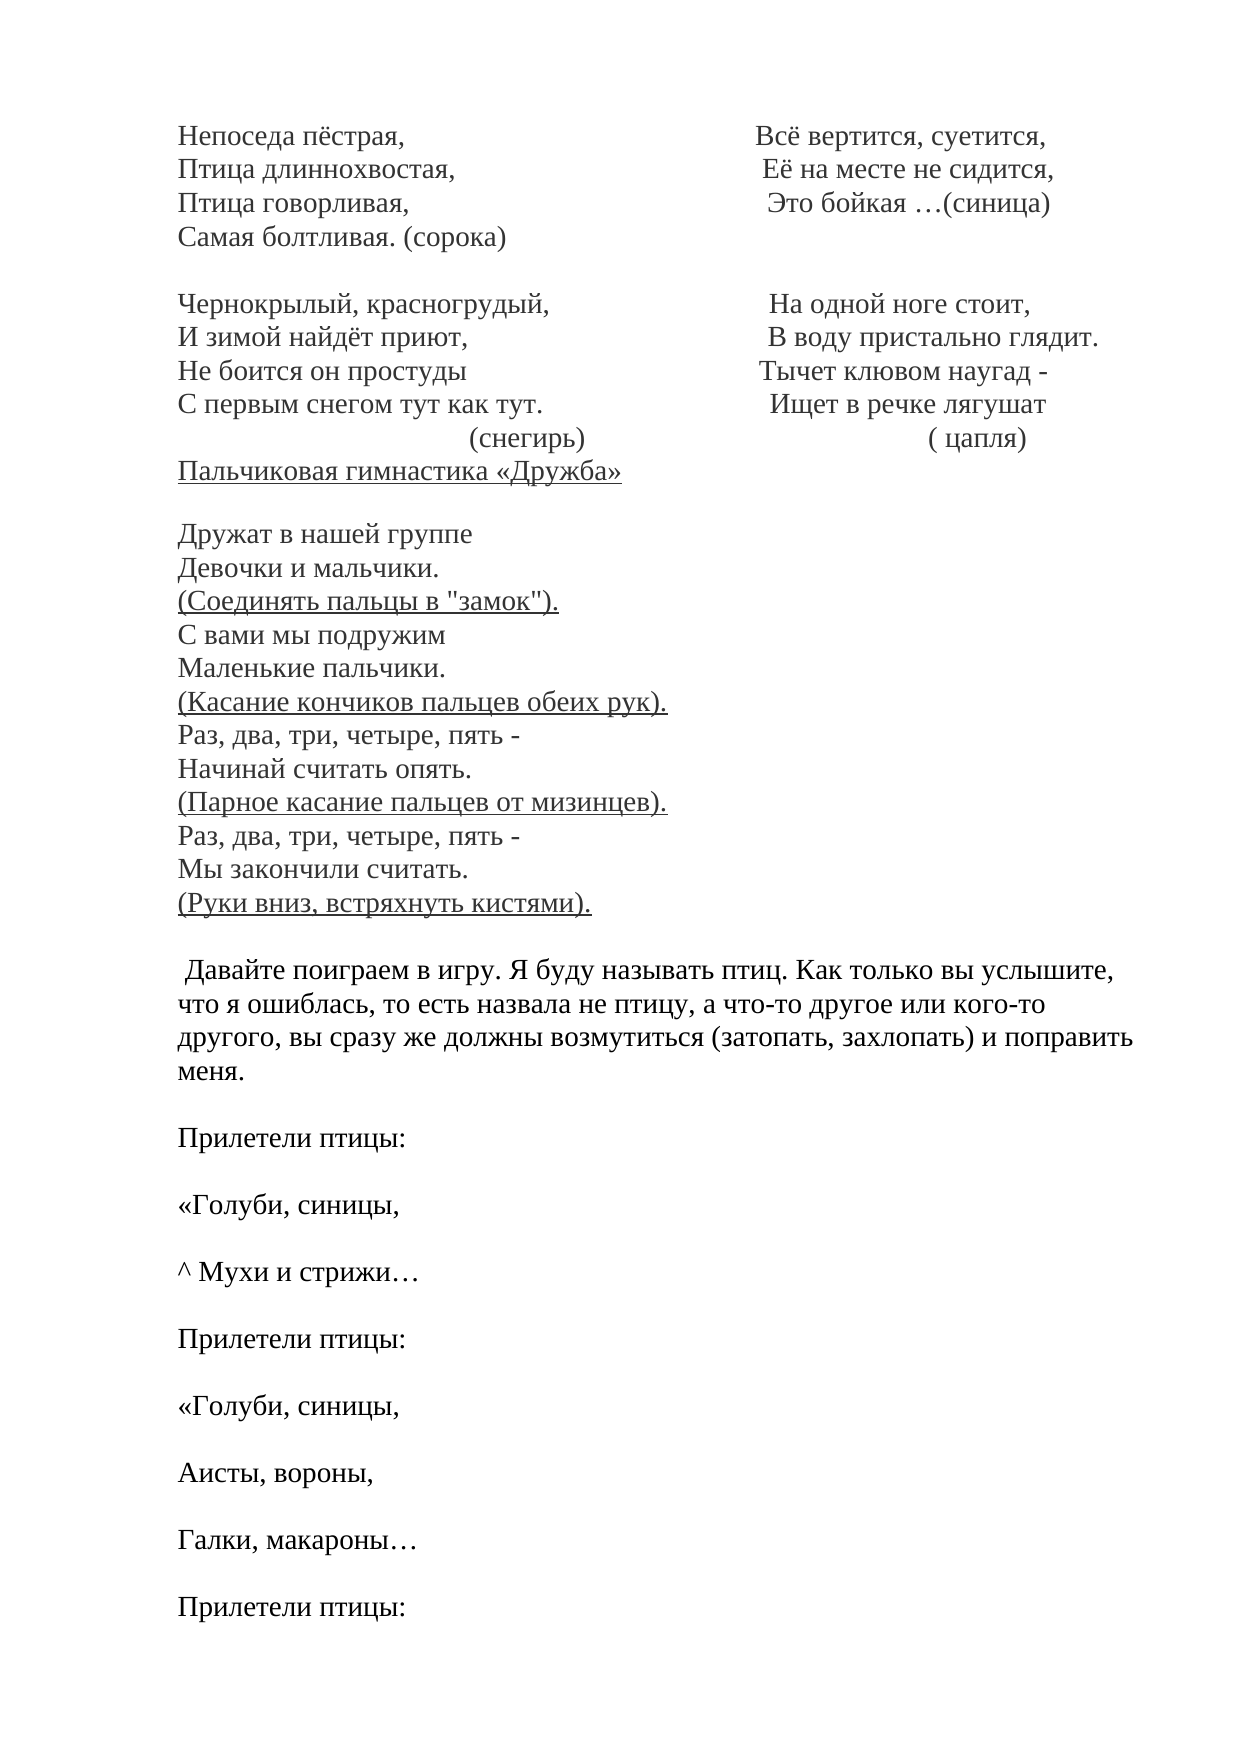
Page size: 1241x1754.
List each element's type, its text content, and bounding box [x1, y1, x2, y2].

text Галки, макароны… [177, 1522, 1152, 1556]
text Птица длиннохвостая, Её на месте не сидится, [177, 152, 1152, 185]
text Прилетели птицы: [177, 1589, 1152, 1623]
text Самая болтливая. (сорока) [177, 219, 1152, 252]
text Аисты, вороны, [177, 1455, 1152, 1489]
text «Голуби, синицы, [177, 1187, 1152, 1221]
text Непоседа пёстрая, Всё вертится, суетится, [177, 118, 1152, 152]
text Птица говорливая, Это бойкая …(синица) [177, 185, 1152, 219]
text Прилетели птицы: [177, 1120, 1152, 1153]
text «Голуби, синицы, [177, 1388, 1152, 1422]
text И зимой найдёт приют, В воду пристально глядит. [177, 319, 1152, 353]
text Давайте поиграем в игру. Я буду называть птиц. Как только вы услышите, что я ошиблась, то есть назвала не птицу, а что-то другое или кого-то другого, вы сразу же должны возмутиться (затопать, захлопать) и поправить меня. [177, 952, 1152, 1086]
text (снегирь) ( цапля) [177, 420, 1152, 453]
text Не боится он простуды Тычет клювом наугад - [177, 353, 1152, 386]
text С первым снегом тут как тут. Ищет в речке лягушат [177, 386, 1152, 420]
text Дружат в нашей группе Девочки и мальчики. (Соединять пальцы в "замок"). С вами мы подружим Маленькие пальчики. (Касание кончиков пальцев обеих рук). Раз, два, три, четыре, пять - Начинай считать опять. (Парное касание пальцев от мизинцев). Раз, два, три, четыре, пять - Мы закончили считать. (Руки вниз, встряхнуть кистями). [177, 516, 1152, 919]
text Чернокрылый, красногрудый, На одной ноге стоит, [177, 286, 1152, 319]
text Пальчиковая гимнастика «Дружба» [177, 453, 1152, 487]
text ^ Мухи и стрижи… [177, 1254, 1152, 1288]
text Прилетели птицы: [177, 1321, 1152, 1355]
